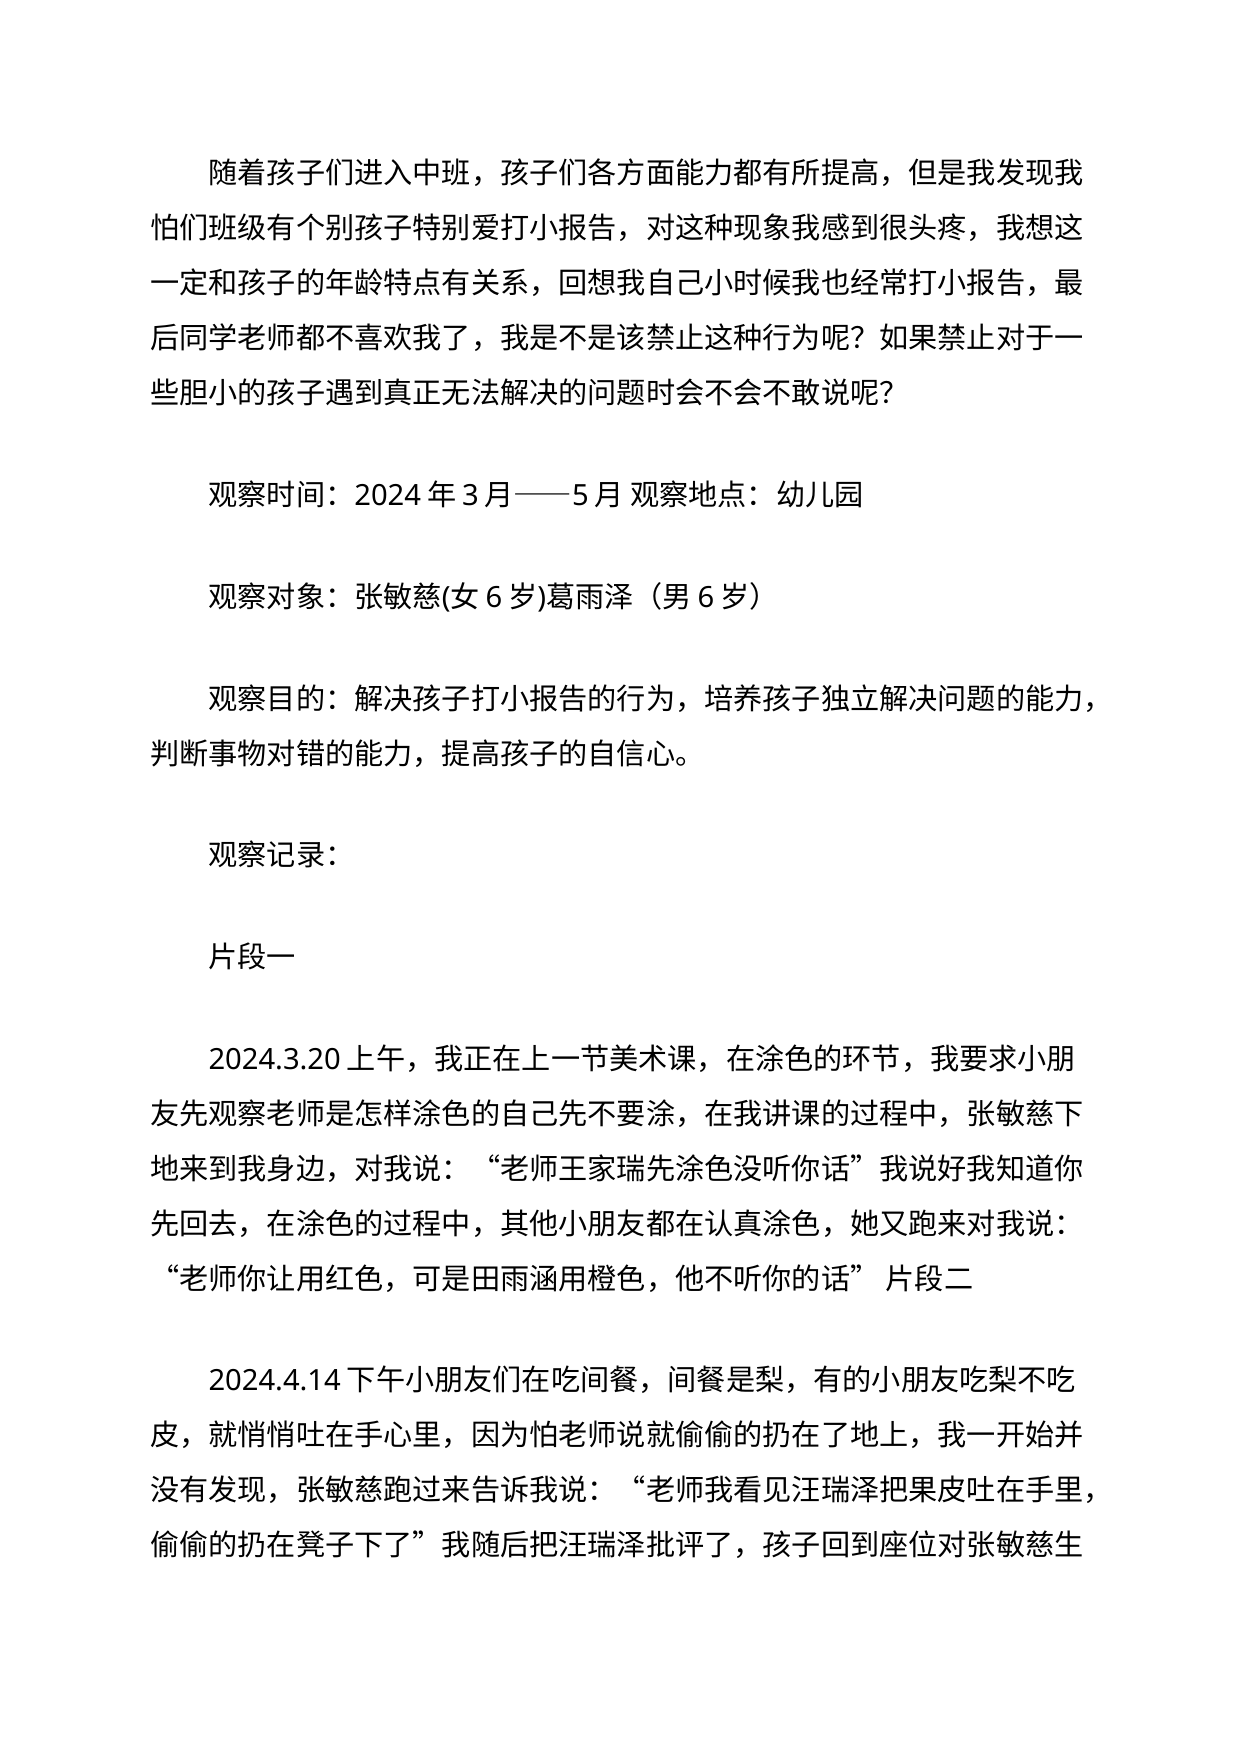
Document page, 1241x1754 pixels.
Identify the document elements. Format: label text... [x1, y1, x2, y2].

text 随着孩子们进入中班，孩子们各方面能力都有所提高，但是我发现我怕们班级有个别孩子特别爱打小报告，对这种现象我感到很头疼，我想这一定和孩子的年龄特点有关系，回想我自己小时候我也经常打小报告，最后同学老师都不喜欢我了，我是不是该禁止这种行为呢？如果禁止对于一些胆小的孩子遇到真正无法解决的问题时会不会不敢说呢？ [150, 150, 1090, 412]
text 观察时间：2024年3月——5月 观察地点：幼儿园 [150, 471, 1090, 514]
text 观察记录： [150, 832, 1090, 874]
text 片段一 [150, 934, 1090, 976]
text 观察对象：张敏慈(女6岁)葛雨泽（男6岁） [150, 573, 1090, 616]
text 2024.3.20上午，我正在上一节美术课，在涂色的环节，我要求小朋友先观察老师是怎样涂色的自己先不要涂，在我讲课的过程中，张敏慈下地来到我身边，对我说：“老师王家瑞先涂色没听你话”我说好我知道你先回去，在涂色的过程中，其他小朋友都在认真涂色，她又跑来对我说：“老师你让用红色，可是田雨涵用橙色，他不听你的话” 片段二 [150, 1036, 1090, 1297]
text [150, 1357, 1090, 1564]
text 观察目的：解决孩子打小报告的行为，培养孩子独立解决问题的能力，判断事物对错的能力，提高孩子的自信心。 [150, 675, 1090, 772]
